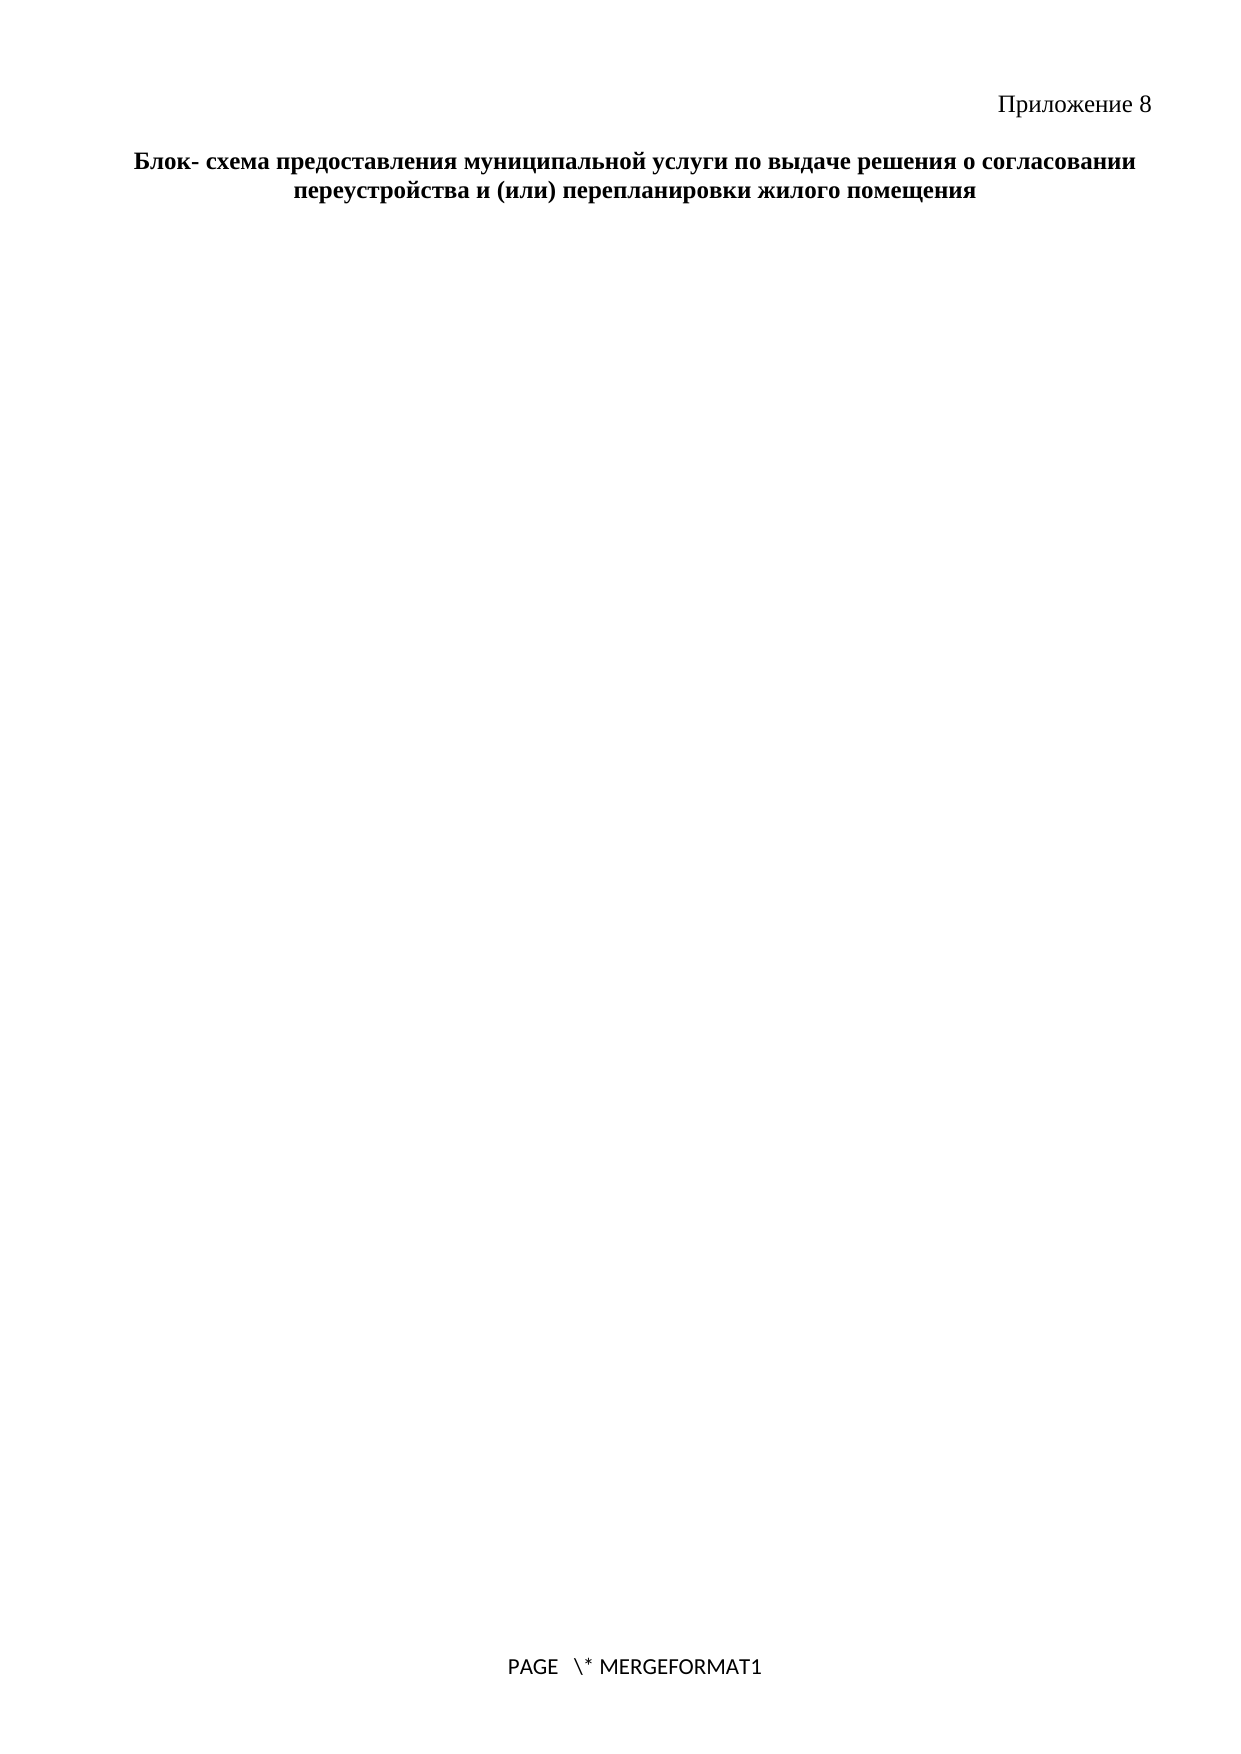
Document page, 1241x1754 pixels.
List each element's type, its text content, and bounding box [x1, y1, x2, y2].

text Блок- схема предоставления муниципальной услуги по выдаче решения о согласовании переустройства и (или) перепланировки жилого помещения [118, 146, 1152, 204]
text Приложение 8 [118, 89, 1152, 117]
